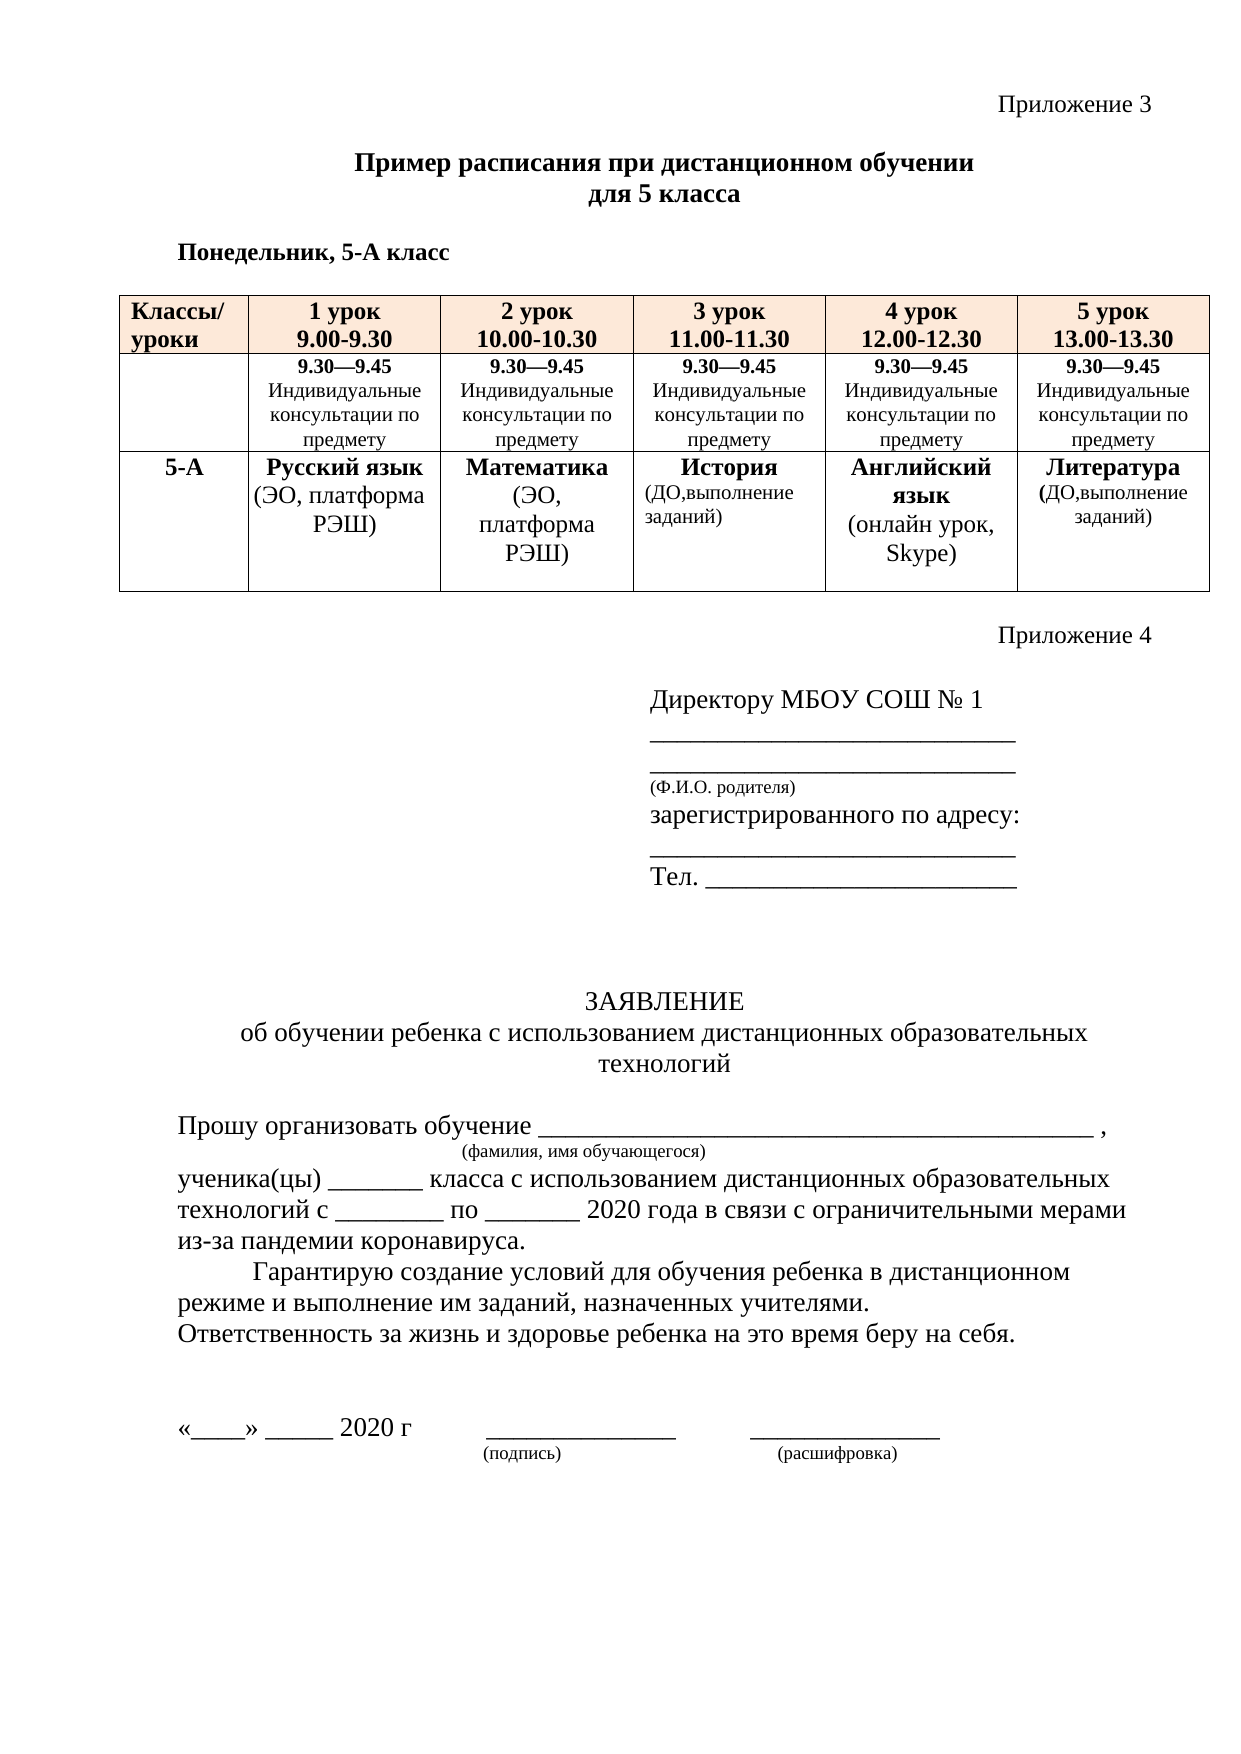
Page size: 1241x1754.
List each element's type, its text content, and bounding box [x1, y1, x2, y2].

table_cell Математика (ЭО, платформа РЭШ) [441, 452, 633, 591]
table_cell Английский язык (онлайн урок, Skype) [826, 452, 1017, 591]
table_cell Литература (ДО,выполнение заданий) [1018, 452, 1209, 591]
text (фамилия, имя обучающегося) [177, 1140, 1152, 1162]
table_header Классы/ уроки [120, 296, 248, 353]
table_cell Русский язык (ЭО, платформа РЭШ) [249, 452, 440, 591]
text ___________________________ [650, 714, 1152, 745]
text Тел. _______________________ [650, 860, 1152, 891]
table_cell 9.30—9.45 Индивидуальные консультации по предмету [634, 354, 825, 451]
text (подпись) (расшифровка) [177, 1442, 1152, 1464]
text Понедельник, 5-А класс [177, 237, 1152, 266]
table_cell 5-А [120, 452, 248, 591]
table_cell 9.30—9.45 Индивидуальные консультации по предмету [441, 354, 633, 451]
text для 5 класса [177, 177, 1152, 208]
text ученика(цы) _______ класса с использованием дистанционных образовательных технологий с ________ по _______ 2020 года в связи с ограничительными мерами из-за пандемии коронавируса. [177, 1162, 1152, 1255]
text (Ф.И.О. родителя) [650, 776, 1152, 798]
table_header 3 урок 11.00-11.30 [634, 296, 825, 353]
text Пример расписания при дистанционном обучении [177, 146, 1152, 177]
text ___________________________ [650, 745, 1152, 776]
text ЗАЯВЛЕНИЕ [177, 984, 1152, 1016]
text Прошу организовать обучение _________________________________________ , [177, 1109, 1206, 1140]
table_header 4 урок 12.00-12.30 [826, 296, 1017, 353]
text Приложение 3 [177, 89, 1152, 117]
text Приложение 4 [177, 620, 1152, 649]
table_cell 9.30—9.45 Индивидуальные консультации по предмету [249, 354, 440, 451]
text Ответственность за жизнь и здоровье ребенка на это время беру на себя. [177, 1318, 1152, 1349]
table_cell 9.30—9.45 Индивидуальные консультации по предмету [1018, 354, 1209, 451]
text «____» _____ 2020 г ______________ ______________ [177, 1411, 1152, 1442]
table_cell История (ДО,выполнение заданий) [634, 452, 825, 591]
table_cell [120, 354, 248, 451]
table_header 1 урок 9.00-9.30 [249, 296, 440, 353]
text об обучении ребенка с использованием дистанционных образовательных технологий [177, 1016, 1152, 1078]
table_cell 9.30—9.45 Индивидуальные консультации по предмету [826, 354, 1017, 451]
text ___________________________ [650, 829, 1152, 860]
text Гарантирую создание условий для обучения ребенка в дистанционном режиме и выполнение им заданий, назначенных учителями. [177, 1255, 1152, 1318]
table_header 5 урок 13.00-13.30 [1018, 296, 1209, 353]
text зарегистрированного по адресу: [650, 798, 1152, 829]
table_header 2 урок 10.00-10.30 [441, 296, 633, 353]
text Директору МБОУ СОШ № 1 [650, 683, 1152, 714]
